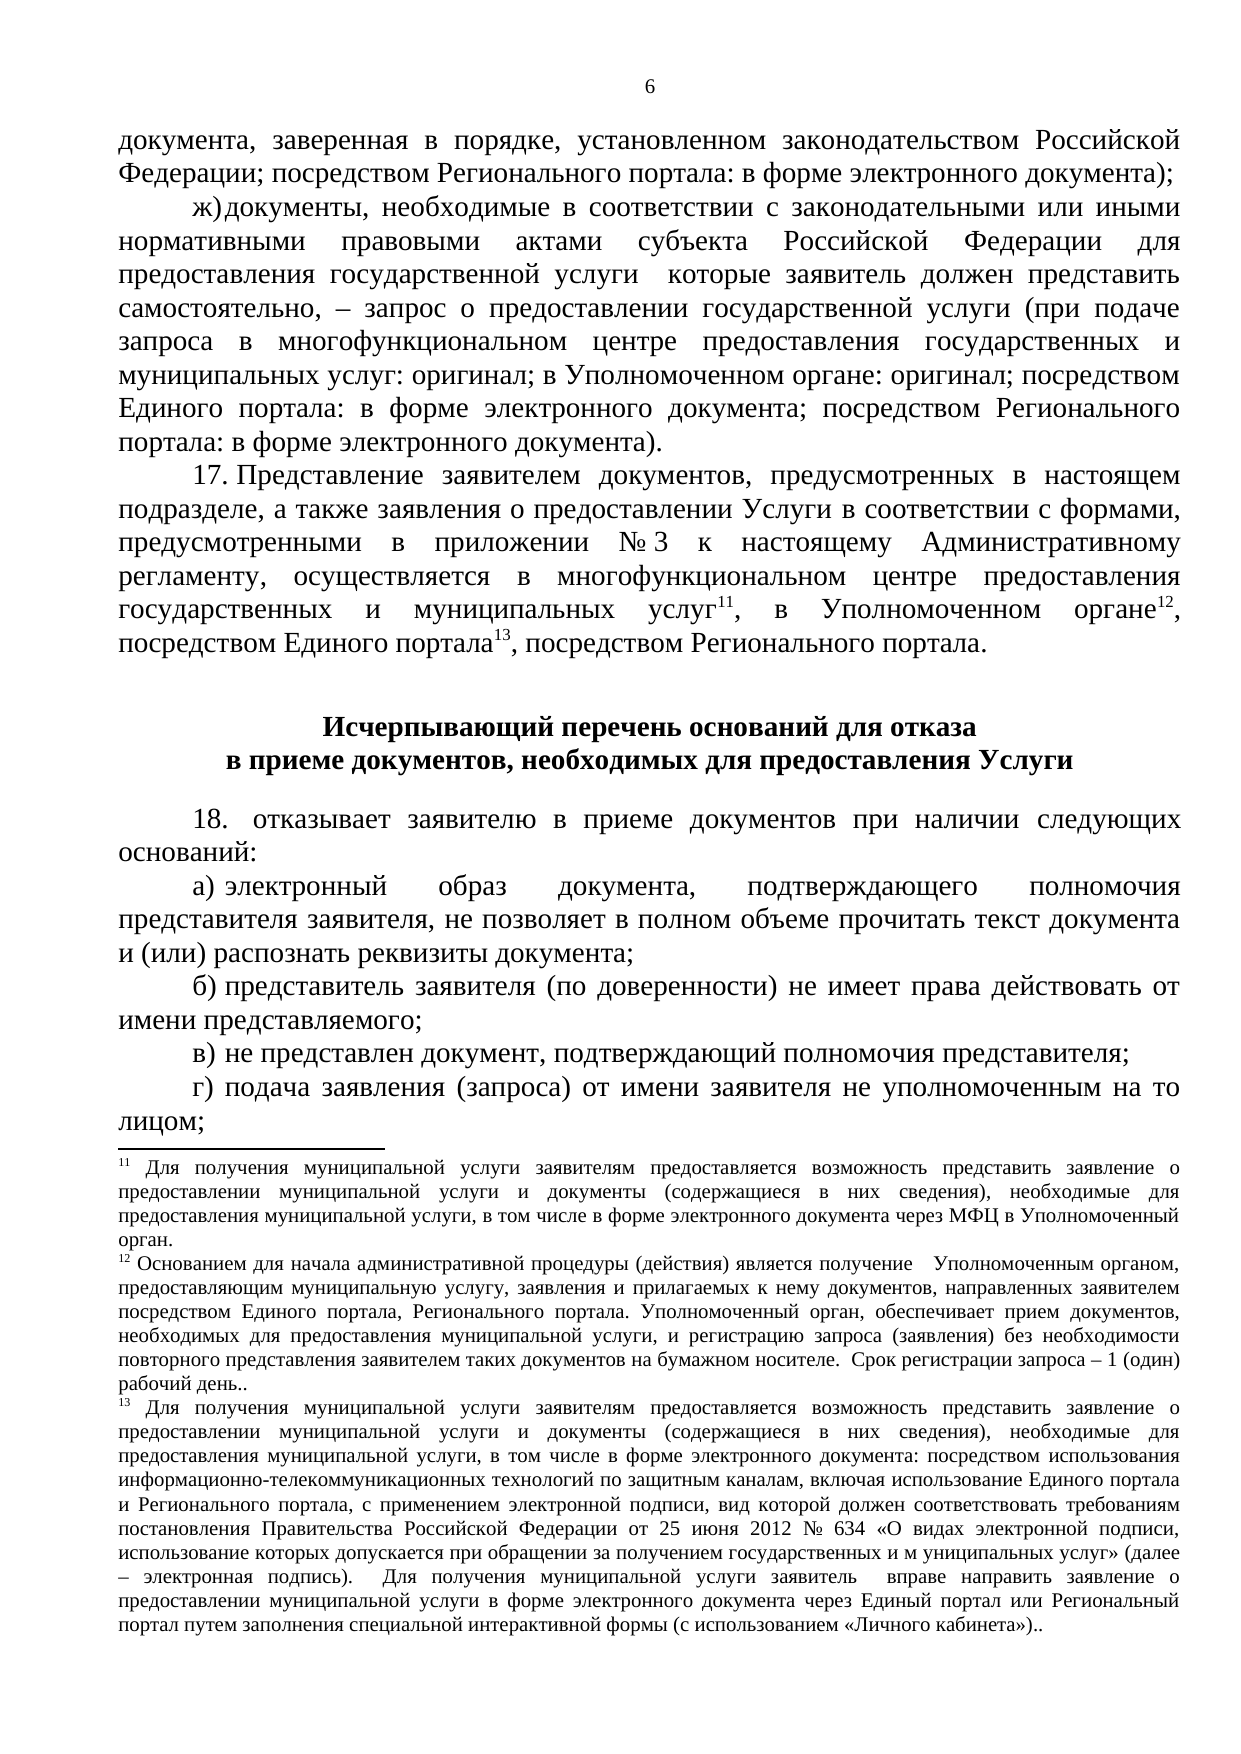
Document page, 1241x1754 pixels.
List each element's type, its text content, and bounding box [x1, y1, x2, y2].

list электронный образ документа, подтверждающего полномочия представителя заявителя, не позволяет в полном объеме прочитать текст документа и (или) распознать реквизиты документа; [118, 868, 1181, 968]
list Представление заявителем документов, предусмотренных в настоящем подразделе, а также заявления о предоставлении Услуги в соответствии с формами, предусмотренными в приложении № 3 к настоящему Административному регламенту, осуществляется в многофункциональном центре предоставления государственных и муниципальных услуг, в Уполномоченном органе, посредством Единого портала, посредством Регионального портала. [118, 457, 1181, 659]
text Исчерпывающий перечень оснований для отказа в приеме документов, необходимых для предоставления Услуги [118, 709, 1181, 776]
list не представлен документ, подтверждающий полномочия представителя; [118, 1036, 1181, 1069]
list документы, которые в соответствии с требованиями законодательства Российской Федерации могут быть представлены в целях подтверждения личности лица, – паспорт гражданина Российской Федерации, удостоверяющий личность гражданина Российской Федерации за пределами территории Российской Федерации, не содержащий электронный носитель информации (при подаче запроса в многофункциональном центре предоставления государственных и муниципальных услуг: копия документа с представлением оригинала или копия документа, заверенная в порядке, установленном законодательством Российской Федерации; посредством Единого портала: в форме электронного документа; в Уполномоченном органе: копия документа с представлением оригинала или копия документа, заверенная в порядке, установленном законодательством Российской Федерации; посредством Регионального портала: в форме электронного документа); [118, 122, 1181, 189]
list документы, необходимые в соответствии с законодательными или иными нормативными правовыми актами субъекта Российской Федерации для предоставления государственной услуги которые заявитель должен представить самостоятельно, – запрос о предоставлении государственной услуги (при подаче запроса в многофункциональном центре предоставления государственных и муниципальных услуг: оригинал; в Уполномоченном органе: оригинал; посредством Единого портала: в форме электронного документа; посредством Регионального портала: в форме электронного документа). [118, 189, 1181, 457]
list отказывает заявителю в приеме документов при наличии следующих оснований: [118, 801, 1181, 868]
list подача заявления (запроса) от имени заявителя не уполномоченным на то лицом; [118, 1069, 1181, 1136]
list представитель заявителя (по доверенности) не имеет права действовать от имени представляемого; [118, 968, 1181, 1036]
